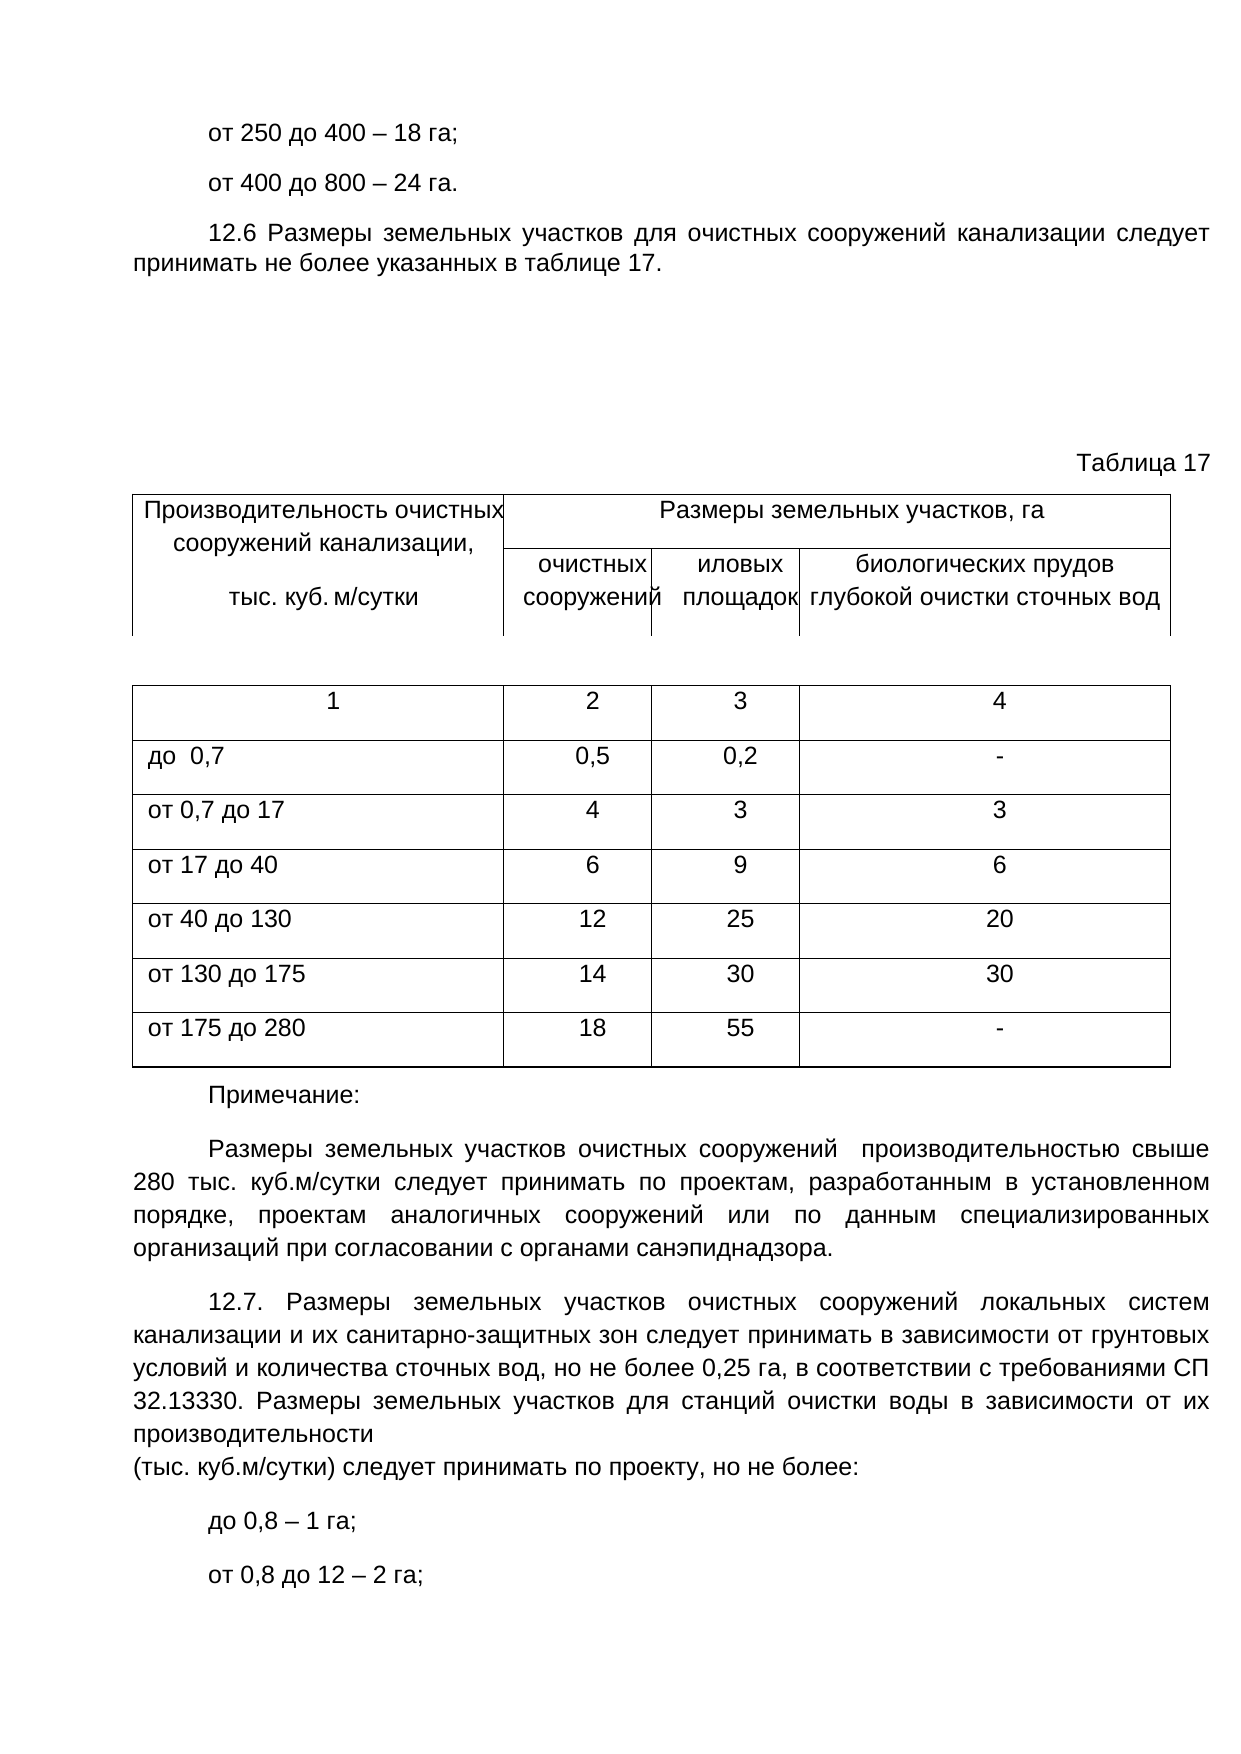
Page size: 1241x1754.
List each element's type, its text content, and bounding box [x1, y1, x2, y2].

table_header Размеры земельных участков, га [504, 495, 1170, 548]
table_cell от 17 до 40 [133, 850, 503, 903]
text 12.7. Размеры земельных участков очистных сооружений локальных систем канализации и их санитарно-защитных зон следует принимать в зависимости от грунтовых условий и количества сточных вод, но не более , в соответствии с требованиями СП 32.13330. Размеры земельных участков для станций очистки воды в зависимости от их производительности (тыс. куб.м/сутки) следует принимать по проекту, но не более: [133, 1287, 1211, 1481]
table_cell 14 [504, 959, 651, 1012]
table_cell от 0,7 до 17 [133, 795, 503, 848]
table_cell 18 [504, 1013, 651, 1066]
table_header 4 [800, 686, 1170, 739]
text до 0,8 – ; [133, 1506, 1211, 1534]
table_cell 55 [652, 1013, 799, 1066]
table_header Производительность очистных сооружений канализации, тыс. куб. м/сутки [133, 495, 503, 636]
table_cell биологических прудов глубокой очистки сточных вод [800, 549, 1170, 636]
table_cell иловых площадок [652, 549, 799, 636]
table_cell 6 [504, 850, 651, 903]
table_cell 9 [652, 850, 799, 903]
table_cell очистных сооружений [504, 549, 651, 636]
table_cell 0,2 [652, 741, 799, 794]
table_cell 12 [504, 904, 651, 957]
table_cell - [800, 741, 1170, 794]
text Примечание: [133, 1080, 1211, 1109]
table_header 2 [504, 686, 651, 739]
table_cell 6 [800, 850, 1170, 903]
table_cell 30 [800, 959, 1170, 1012]
table_cell от 40 до 130 [133, 904, 503, 957]
table_cell 20 [800, 904, 1170, 957]
text от 400 до 800 – . [133, 168, 1211, 197]
table_cell 0,5 [504, 741, 651, 794]
table_cell 3 [652, 795, 799, 848]
table_header 1 [133, 686, 503, 739]
table_cell - [800, 1013, 1170, 1066]
table_cell до 0,7 [133, 741, 503, 794]
table_header 3 [652, 686, 799, 739]
text Размеры земельных участков очистных сооружений производительностью свыше 280 тыс. куб.м/сутки следует принимать по проектам, разработанным в установленном порядке, проектам аналогичных сооружений или по данным специализированных организаций при согласовании с органами санэпиднадзора. [133, 1134, 1211, 1262]
text от 0,8 до 12 – ; [133, 1559, 1211, 1588]
table_cell от 130 до 175 [133, 959, 503, 1012]
text Таблица 17 [133, 448, 1211, 477]
table_cell 25 [652, 904, 799, 957]
table_cell от 175 до 280 [133, 1013, 503, 1066]
table_cell 3 [800, 795, 1170, 848]
table_cell 4 [504, 795, 651, 848]
text 12.6 Размеры земельных участков для очистных сооружений канализации следует принимать не более указанных в таблице 17. [133, 218, 1211, 276]
text от 250 до 400 – ; [133, 118, 1211, 147]
table_cell 30 [652, 959, 799, 1012]
